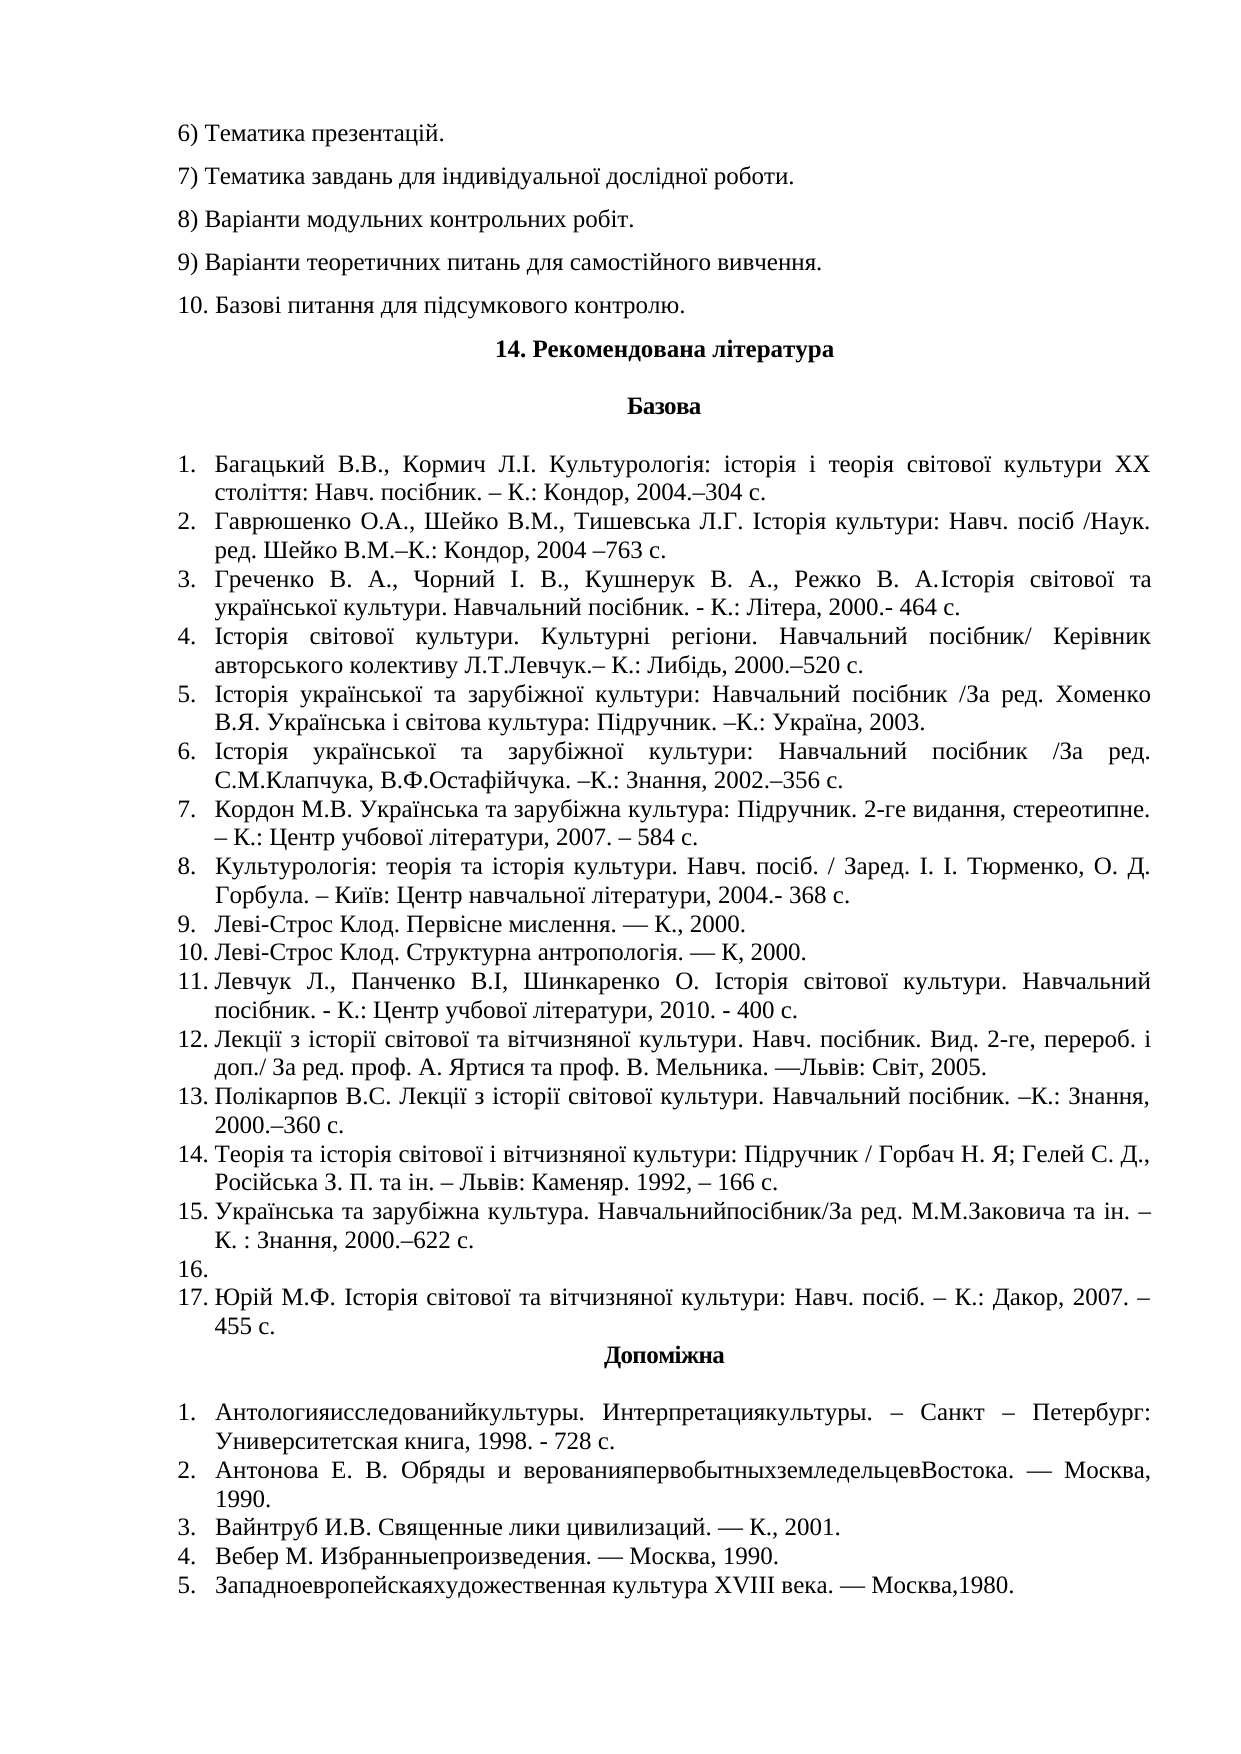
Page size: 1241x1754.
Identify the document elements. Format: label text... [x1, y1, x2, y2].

list Українська та зарубіжна культура. Навчальнийпосібник/За ред. М.М.Заковича та ін. – К. : Знання, 2000.–622 с. [177, 1196, 1152, 1254]
text 7) Тематика завдань для індивідуальної дослідної роботи. [177, 161, 1152, 190]
list Вебер М. Избранныепроизведения. — Москва, 1990. [177, 1541, 1152, 1570]
list Багацький В.В., Кормич Л.І. Культурологія: історія і теорія світової культури ХХ століття: Навч. посібник. – К.: Кондор, 2004.–304 с. [177, 449, 1152, 506]
list Історія української та зарубіжної культури: Навчальний посібник /За ред. Хоменко В.Я. Українська і світова культура: Підручник. –К.: Україна, 2003. [177, 679, 1152, 736]
text 8) Варіанти модульних контрольних робіт. [177, 204, 1152, 233]
list Історія світової культури. Культурні регіони. Навчальний посібник/ Керівник авторського колективу Л.Т.Левчук.– К.: Либідь, 2000.–520 с. [177, 621, 1152, 679]
list Юрій М.Ф. Історія світової та вітчизняної культури: Навч. посіб. – К.: Дакор, 2007. – 455 с. [177, 1282, 1152, 1340]
list Історія української та зарубіжної культури: Навчальний посібник /За ред. С.М.Клапчука, В.Ф.Остафійчука. –К.: Знання, 2002.–356 с. [177, 736, 1152, 794]
text 10. Базові питання для підсумкового контролю. [177, 291, 1152, 319]
list Антологияисследованийкультуры. Интерпретациякультуры. – Санкт – Петербург: Университетская книга, 1998. - 728 с. [177, 1397, 1152, 1455]
list Кордон М.В. Українська та зарубіжна культура: Підручник. 2-ге видання, стереотипне. – К.: Центр учбової літератури, 2007. – 584 с. [177, 794, 1152, 851]
list Лекції з історії світової та вітчизняної культури. Навч. посібник. Вид. 2-ге, перероб. і доп./ За ред. проф. А. Яртися та проф. В. Мельника. —Львів: Світ, 2005. [177, 1024, 1152, 1081]
text Базова [177, 391, 1152, 420]
text 9) Варіанти теоретичних питань для самостійного вивчення. [177, 247, 1152, 276]
text 14. Рекомендована література [177, 334, 1152, 362]
text Допоміжна [177, 1340, 1152, 1369]
text 6) Тематика презентацій. [177, 118, 1152, 147]
list Гаврюшенко О.А., Шейко В.М., Тишевська Л.Г. Історія культури: Навч. посіб /Наук. ред. Шейко В.М.–К.: Кондор, 2004 –763 с. [177, 506, 1152, 564]
list Греченко В. А., Чорний І. В., Кушнерук В. А., Режко В. А.Історія світової та української культури. Навчальний посібник. - К.: Літера, 2000.- 464 c. [177, 564, 1152, 621]
list Вайнтруб И.В. Священные лики цивилизаций. — К., 2001. [177, 1512, 1152, 1541]
list Леві-Строс Клод. Первісне мислення. — К., 2000. [177, 909, 1152, 937]
list Антонова Е. В. Обряды и верованияпервобытныхземледельцевВостока. — Москва, 1990. [177, 1455, 1152, 1512]
list Культурологія: теорія та історія культури. Навч. посіб. / Заред. І. І. Тюрменко, О. Д. Горбула. – Київ: Центр навчальної літератури, 2004.- 368 с. [177, 851, 1152, 909]
list Леві-Строс Клод. Структурна антропологія. — К, 2000. [177, 937, 1152, 966]
list Полікарпов В.С. Лекції з історії світової культури. Навчальний посібник. –К.: Знання, 2000.–360 с. [177, 1081, 1152, 1139]
list Теорія та історія світової і вітчизняної культури: Підручник / Горбач Н. Я; Гелей С. Д., Російська З. П. та ін. – Львів: Каменяр. 1992, – 166 с. [177, 1139, 1152, 1196]
list Левчук Л., Панченко В.І, Шинкаренко О. Історія світової культури. Навчальний посібник. - К.: Центр учбової літератури, 2010. - 400 c. [177, 966, 1152, 1024]
list Западноевропейскаяхудожественная культура XVIII века. — Москва,1980. [177, 1570, 1152, 1599]
